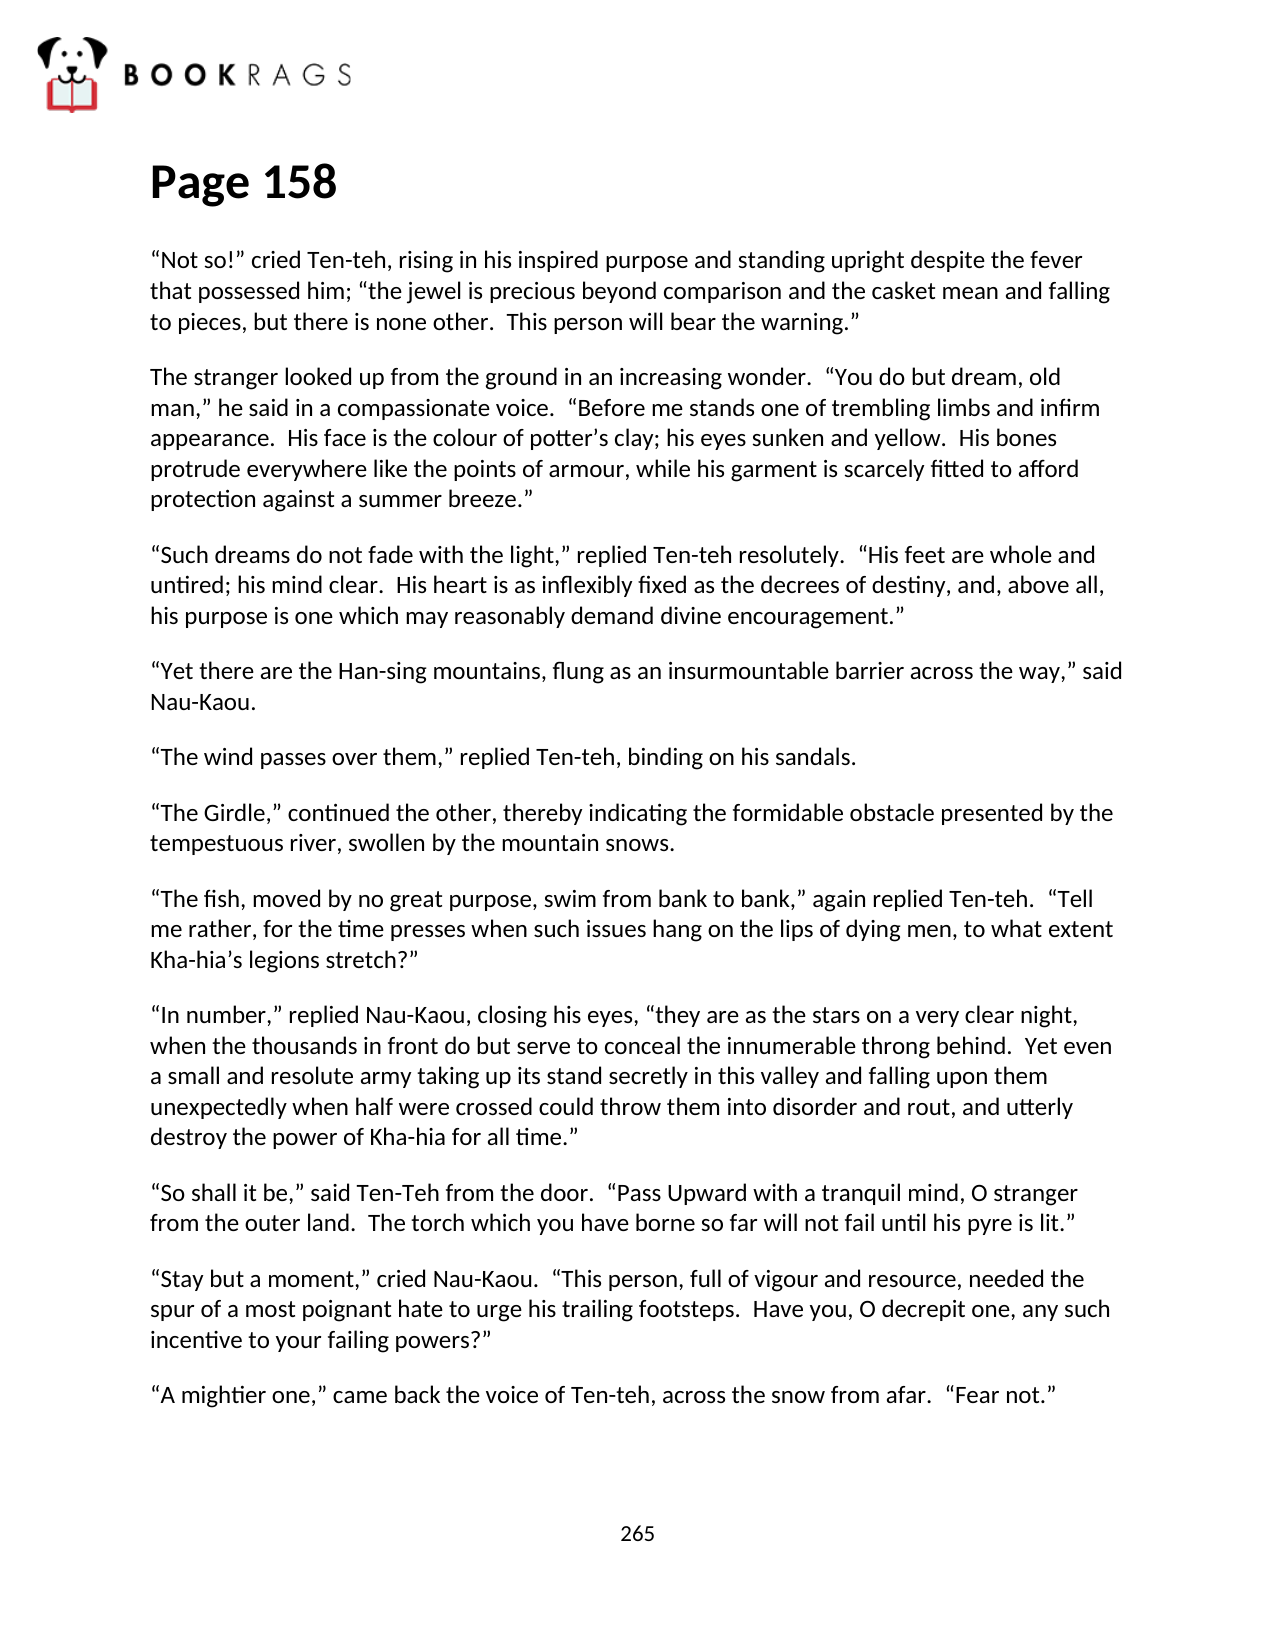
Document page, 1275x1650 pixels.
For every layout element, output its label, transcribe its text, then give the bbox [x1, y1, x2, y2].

text “The wind passes over them,” replied Ten-teh, binding on his sandals. [150, 741, 1125, 772]
text “A mightier one,” came back the voice of Ten-teh, across the snow from afar. “Fear not.” [150, 1380, 1125, 1410]
text The stranger looked up from the ground in an increasing wonder. “You do but dream, old man,” he said in a compassionate voice. “Before me stands one of trembling limbs and infirm appearance. His face is the colour of potter’s clay; his eyes sunken and yellow. His bones protrude everywhere like the points of armour, while his garment is scarcely fitted to afford protection against a summer breeze.” [150, 361, 1125, 514]
text “So shall it be,” said Ten-Teh from the door. “Pass Upward with a tranquil mind, O stranger from the outer land. The torch which you have borne so far will not fail until his pyre is lit.” [150, 1177, 1125, 1238]
text “The Girdle,” continued the other, thereby indicating the formidable obstacle presented by the tempestuous river, swollen by the mountain snows. [150, 797, 1125, 858]
text “The fish, moved by no great purpose, swim from bank to bank,” again replied Ten-teh. “Tell me rather, for the time presses when such issues hang on the lips of dying men, to what extent Kha-hia’s legions stretch?” [150, 883, 1125, 974]
text “Yet there are the Han-sing mountains, flung as an insurmountable barrier across the way,” said Nau-Kaou. [150, 655, 1125, 716]
picture [37, 37, 351, 113]
text “Stay but a moment,” cried Nau-Kaou. “This person, full of vigour and resource, needed the spur of a most poignant hate to urge his trailing footsteps. Have you, O decrepit one, any such incentive to your failing powers?” [150, 1263, 1125, 1355]
text “Such dreams do not fade with the light,” replied Ten-teh resolutely. “His feet are whole and untired; his mind clear. His heart is as inflexibly fixed as the decrees of destiny, and, above all, his purpose is one which may reasonably demand divine encouragement.” [150, 539, 1125, 630]
text “Not so!” cried Ten-teh, rising in his inspired purpose and standing upright despite the fever that possessed him; “the jewel is precious beyond comparison and the casket mean and falling to pieces, but there is none other. This person will bear the warning.” [150, 244, 1125, 336]
text Page 158 [150, 150, 1125, 211]
text “In number,” replied Nau-Kaou, closing his eyes, “they are as the stars on a very clear night, when the thousands in front do but serve to conceal the innumerable throng behind. Yet even a small and resolute army taking up its stand secretly in this valley and falling upon them unexpectedly when half were crossed could throw them into disorder and rout, and utterly destroy the power of Kha-hia for all time.” [150, 999, 1125, 1152]
